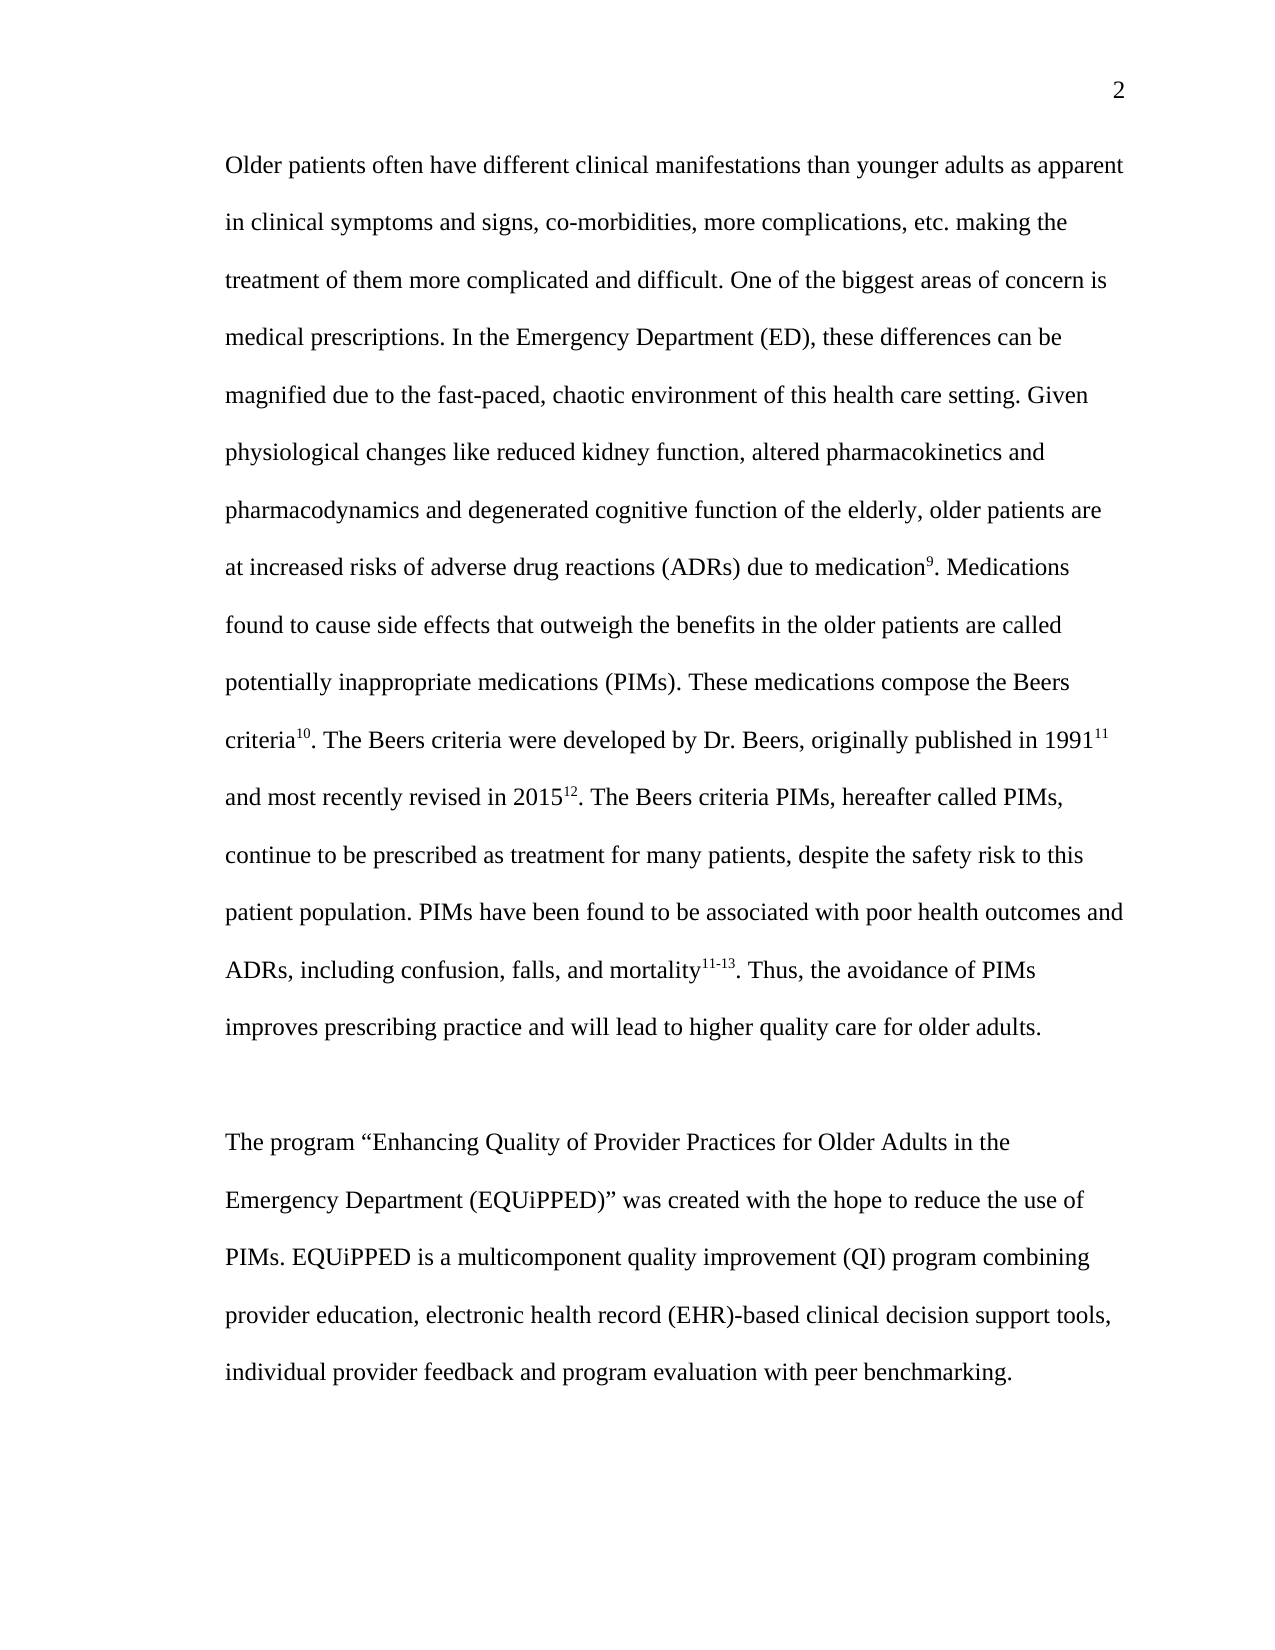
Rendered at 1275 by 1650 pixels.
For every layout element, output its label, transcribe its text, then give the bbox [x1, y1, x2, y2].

text Older patients often have different clinical manifestations than younger adults as apparent in clinical symptoms and signs, co-morbidities, more complications, etc. making the treatment of them more complicated and difficult. One of the biggest areas of concern is medical prescriptions. In the Emergency Department (ED), these differences can be magnified due to the fast-paced, chaotic environment of this health care setting. Given physiological changes like reduced kidney function, altered pharmacokinetics and pharmacodynamics and degenerated cognitive function of the elderly, older patients are at increased risks of adverse drug reactions (ADRs) due to medication9. Medications found to cause side effects that outweigh the benefits in the older patients are called potentially inappropriate medications (PIMs). These medications compose the Beers criteria10. The Beers criteria were developed by Dr. Beers, originally published in 199111 and most recently revised in 201512. The Beers criteria PIMs, hereafter called PIMs, continue to be prescribed as treatment for many patients, despite the safety risk to this patient population. PIMs have been found to be associated with poor health outcomes and ADRs, including confusion, falls, and mortality11-13. Thus, the avoidance of PIMs improves prescribing practice and will lead to higher quality care for older adults. [225, 150, 1125, 1041]
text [225, 1127, 1125, 1386]
